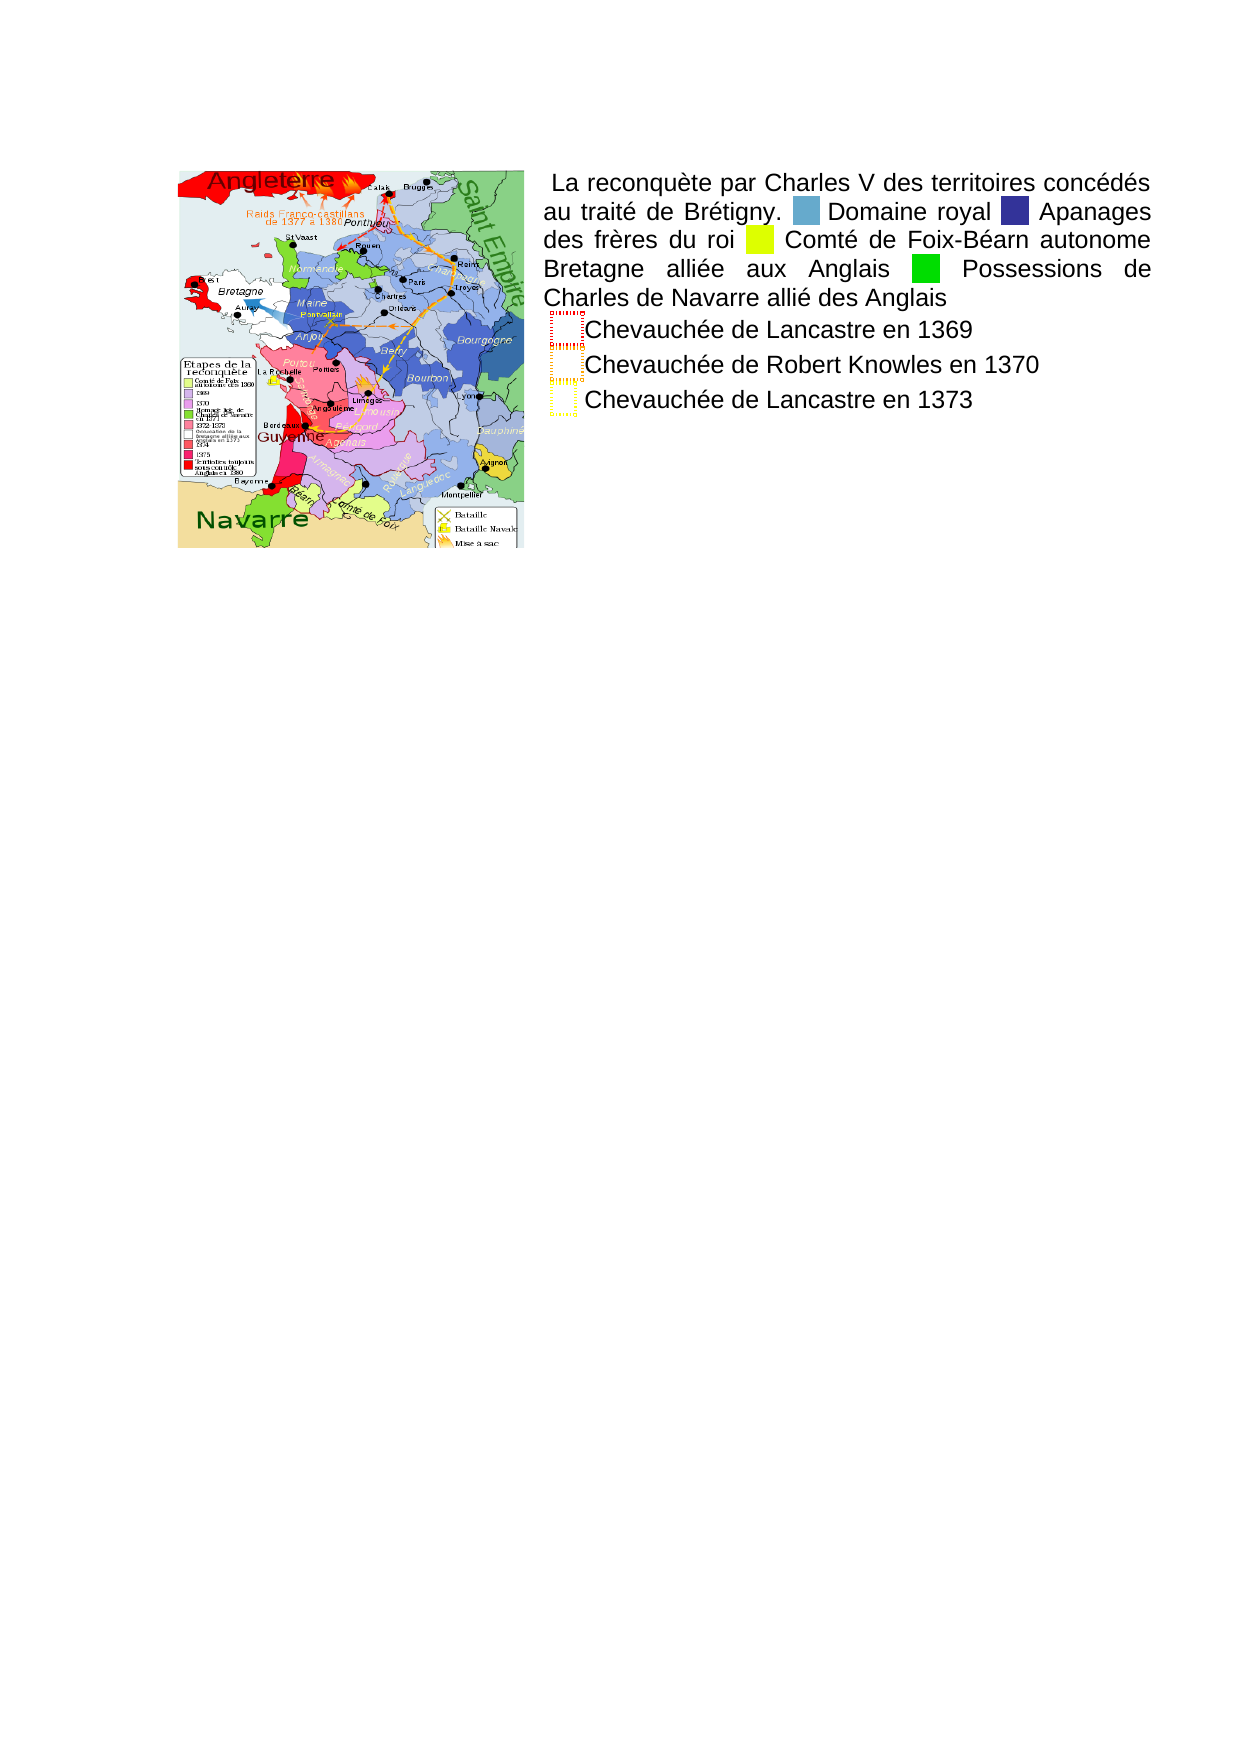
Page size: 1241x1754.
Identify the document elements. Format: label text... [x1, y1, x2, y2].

picture [177, 170, 525, 548]
text Chevauchée de Robert Knowles en 1370 [525, 346, 1152, 381]
text Chevauchée de Lancastre en 1373 [525, 381, 1152, 416]
text Chevauchée de Lancastre en 1369 [525, 311, 1152, 346]
text La reconquète par Charles V des territoires concédés au traité de Brétigny. Domaine royal Apanages des frères du roi Comté de Foix-Béarn autonome Bretagne alliée aux Anglais Possessions de Charles de Navarre allié des Anglais [177, 168, 1152, 311]
